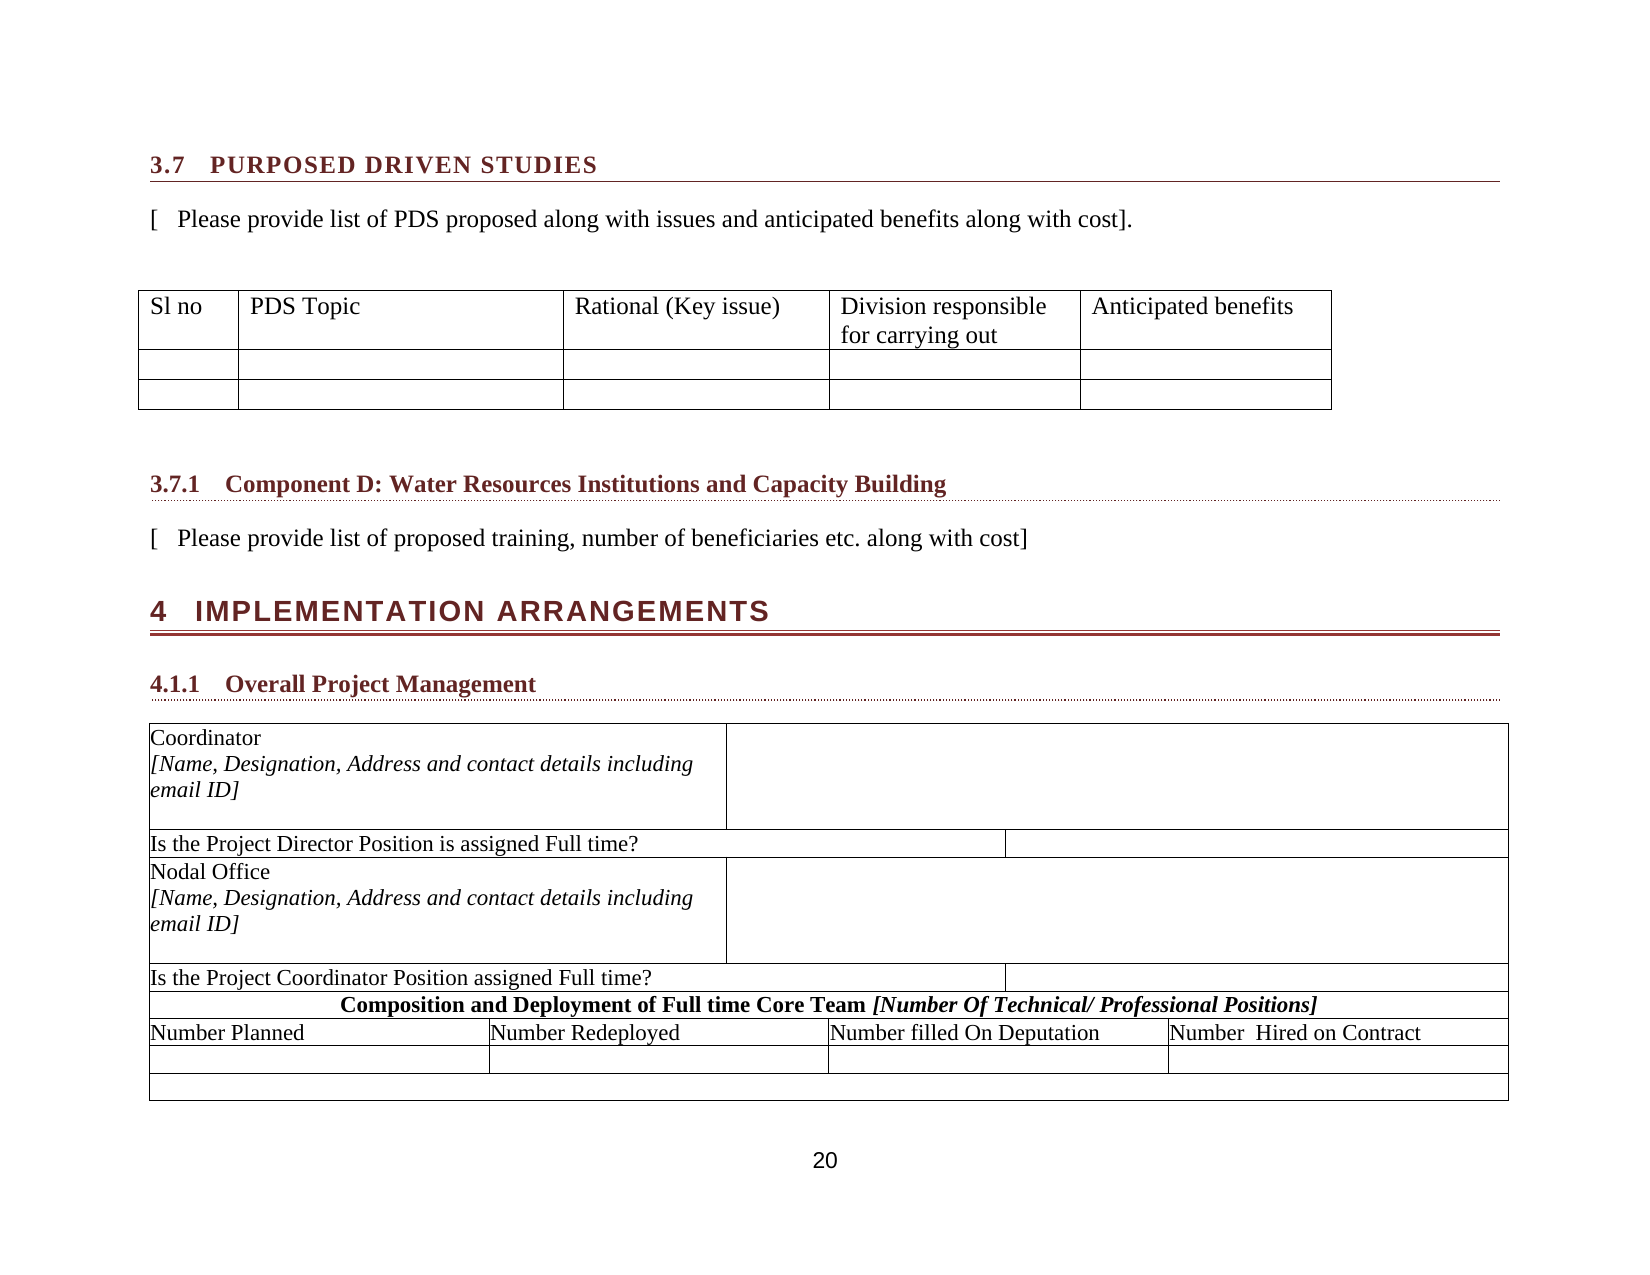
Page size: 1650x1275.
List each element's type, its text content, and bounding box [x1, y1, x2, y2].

table_cell [1081, 380, 1331, 408]
table_cell Number Hired on Contract [1169, 1019, 1508, 1045]
table_cell Is the Project Director Position is assigned Full time? [150, 830, 1005, 857]
table_cell [139, 380, 238, 408]
text [ Please provide list of proposed training, number of beneficiaries etc. along with cost] [150, 523, 1500, 552]
table_cell Nodal Office [Name, Designation, Address and contact details including email ID] [150, 858, 726, 963]
table_cell [830, 350, 1080, 379]
table_header Anticipated benefits [1081, 291, 1331, 349]
subtitle IMPlementation Arrangements [150, 594, 1500, 630]
table_header Coordinator [Name, Designation, Address and contact details including email ID] [150, 724, 726, 829]
table_header PDS Topic [239, 291, 563, 349]
table_cell [564, 350, 829, 379]
table_cell Number Planned [150, 1019, 489, 1045]
table_cell [150, 1046, 489, 1073]
table_header Rational (Key issue) [564, 291, 829, 349]
table_cell Composition and Deployment of Full time Core Team [Number Of Technical/ Professional Positions] [150, 992, 1508, 1018]
table_cell [727, 858, 1508, 963]
table_cell [830, 380, 1080, 408]
table_cell Number Redeployed [490, 1019, 828, 1045]
table_cell [564, 380, 829, 408]
table_header [727, 724, 1508, 829]
table_cell [1081, 350, 1331, 379]
text [ Please provide list of PDS proposed along with issues and anticipated benefits along with cost]. [150, 204, 1500, 233]
table_cell [829, 1046, 1168, 1073]
table_cell Number filled On Deputation [829, 1019, 1168, 1045]
table_header Sl no [139, 291, 238, 349]
table_cell [139, 350, 238, 379]
table_cell [1006, 830, 1508, 857]
table_cell [1006, 964, 1508, 991]
table_cell [490, 1046, 828, 1073]
subtitle Component D: Water Resources Institutions and Capacity Building [150, 469, 1500, 501]
table_cell [150, 1074, 1508, 1100]
subtitle Purposed Driven Studies [150, 150, 1500, 181]
table_header Division responsible for carrying out [830, 291, 1080, 349]
table_cell [1169, 1046, 1508, 1073]
subtitle Overall Project Management [150, 669, 1500, 701]
table_cell [239, 350, 563, 379]
table_cell Is the Project Coordinator Position assigned Full time? [150, 964, 1005, 991]
table_cell [239, 380, 563, 408]
